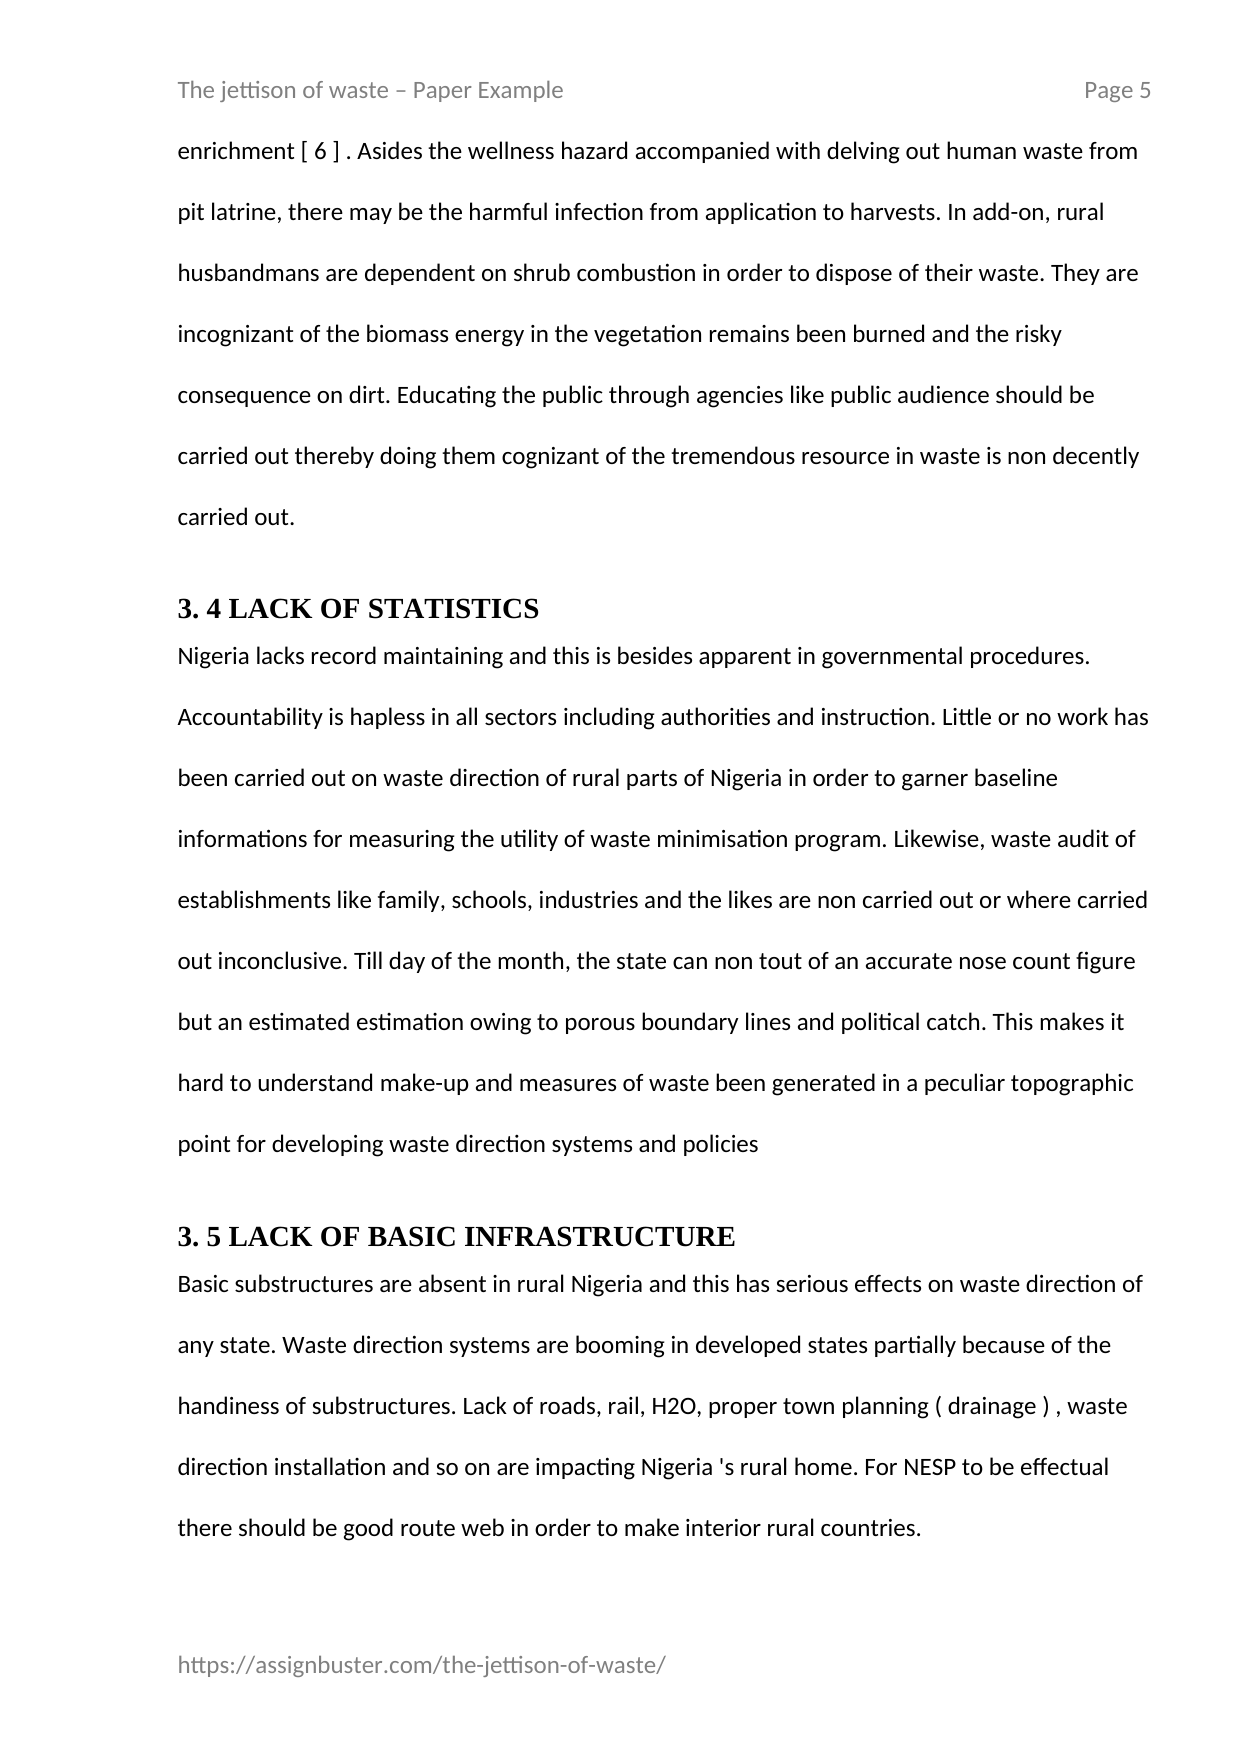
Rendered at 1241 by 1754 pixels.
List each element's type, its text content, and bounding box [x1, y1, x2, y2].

subtitle 3. 5 LACK OF BASIC INFRASTRUCTURE [177, 1219, 1152, 1253]
text Nigeria lacks record maintaining and this is besides apparent in governmental procedures. Accountability is hapless in all sectors including authorities and instruction. Little or no work has been carried out on waste direction of rural parts of Nigeria in order to garner baseline informations for measuring the utility of waste minimisation program. Likewise, waste audit of establishments like family, schools, industries and the likes are non carried out or where carried out inconclusive. Till day of the month, the state can non tout of an accurate nose count figure but an estimated estimation owing to porous boundary lines and political catch. This makes it hard to understand make-up and measures of waste been generated in a peculiar topographic point for developing waste direction systems and policies [177, 640, 1152, 1159]
subtitle 3. 4 LACK OF STATISTICS [177, 592, 1152, 625]
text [177, 135, 1152, 532]
text Basic substructures are absent in rural Nigeria and this has serious effects on waste direction of any state. Waste direction systems are booming in developed states partially because of the handiness of substructures. Lack of roads, rail, H2O, proper town planning ( drainage ) , waste direction installation and so on are impacting Nigeria 's rural home. For NESP to be effectual there should be good route web in order to make interior rural countries. [177, 1268, 1152, 1542]
